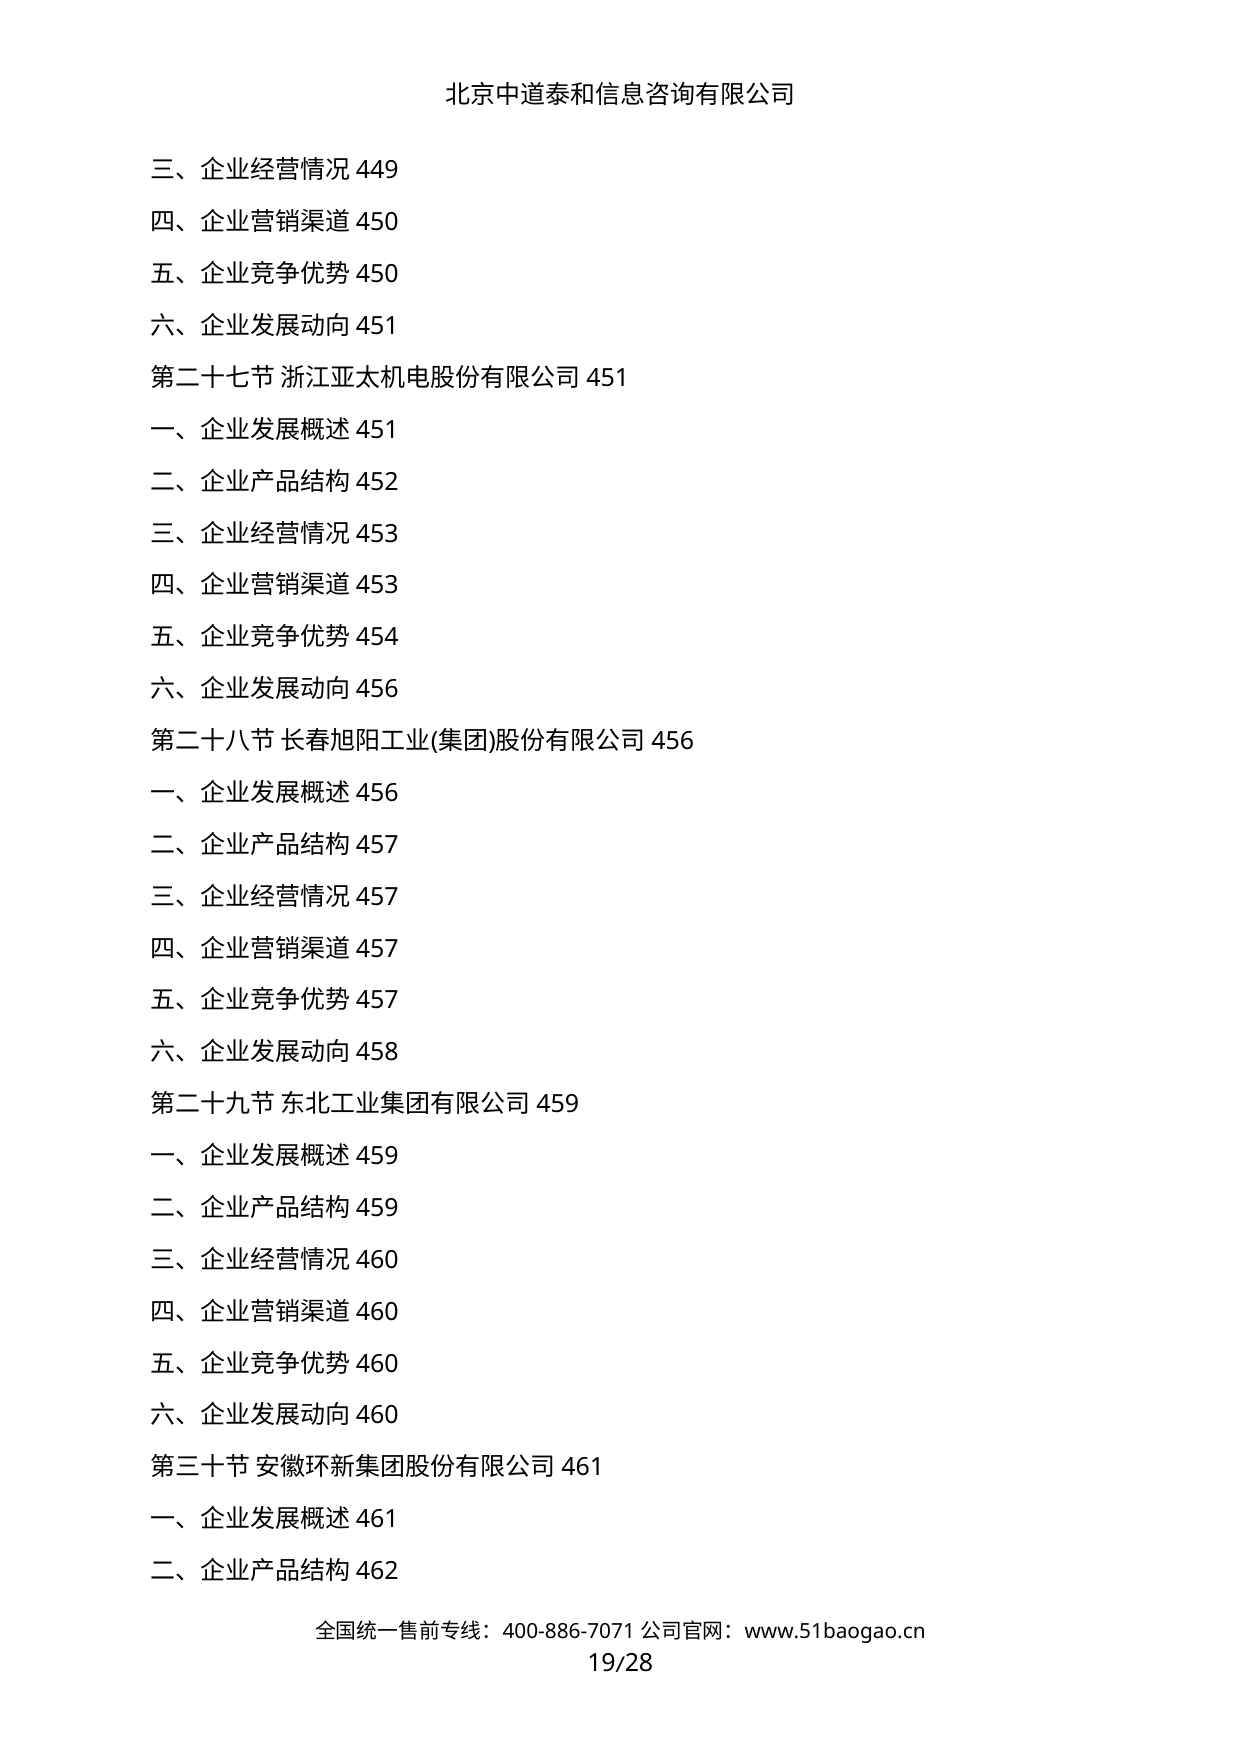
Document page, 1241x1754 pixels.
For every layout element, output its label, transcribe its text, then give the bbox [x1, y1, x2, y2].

text 四、企业营销渠道 460 [150, 1291, 1090, 1327]
text 五、企业竞争优势 460 [150, 1343, 1090, 1379]
text 三、企业经营情况 460 [150, 1239, 1090, 1276]
text 三、企业经营情况 449 [150, 150, 1090, 186]
text 六、企业发展动向 456 [150, 669, 1090, 705]
text 第三十节 安徽环新集团股份有限公司 461 [150, 1447, 1090, 1483]
text 一、企业发展概述 451 [150, 409, 1090, 446]
text 二、企业产品结构 457 [150, 824, 1090, 861]
text 二、企业产品结构 459 [150, 1187, 1090, 1224]
text 二、企业产品结构 462 [150, 1551, 1090, 1587]
text 六、企业发展动向 451 [150, 306, 1090, 342]
text 三、企业经营情况 453 [150, 513, 1090, 549]
text 二、企业产品结构 452 [150, 461, 1090, 497]
text 四、企业营销渠道 453 [150, 565, 1090, 601]
text 六、企业发展动向 458 [150, 1032, 1090, 1068]
text 五、企业竞争优势 454 [150, 617, 1090, 653]
text 一、企业发展概述 461 [150, 1499, 1090, 1535]
text 四、企业营销渠道 450 [150, 202, 1090, 238]
text 四、企业营销渠道 457 [150, 928, 1090, 964]
text 一、企业发展概述 459 [150, 1136, 1090, 1172]
text 五、企业竞争优势 450 [150, 254, 1090, 290]
text 五、企业竞争优势 457 [150, 980, 1090, 1016]
text 第二十九节 东北工业集团有限公司 459 [150, 1084, 1090, 1120]
text 第二十七节 浙江亚太机电股份有限公司 451 [150, 357, 1090, 394]
text 一、企业发展概述 456 [150, 772, 1090, 809]
text 第二十八节 长春旭阳工业(集团)股份有限公司 456 [150, 721, 1090, 757]
text 六、企业发展动向 460 [150, 1395, 1090, 1431]
text 三、企业经营情况 457 [150, 876, 1090, 912]
